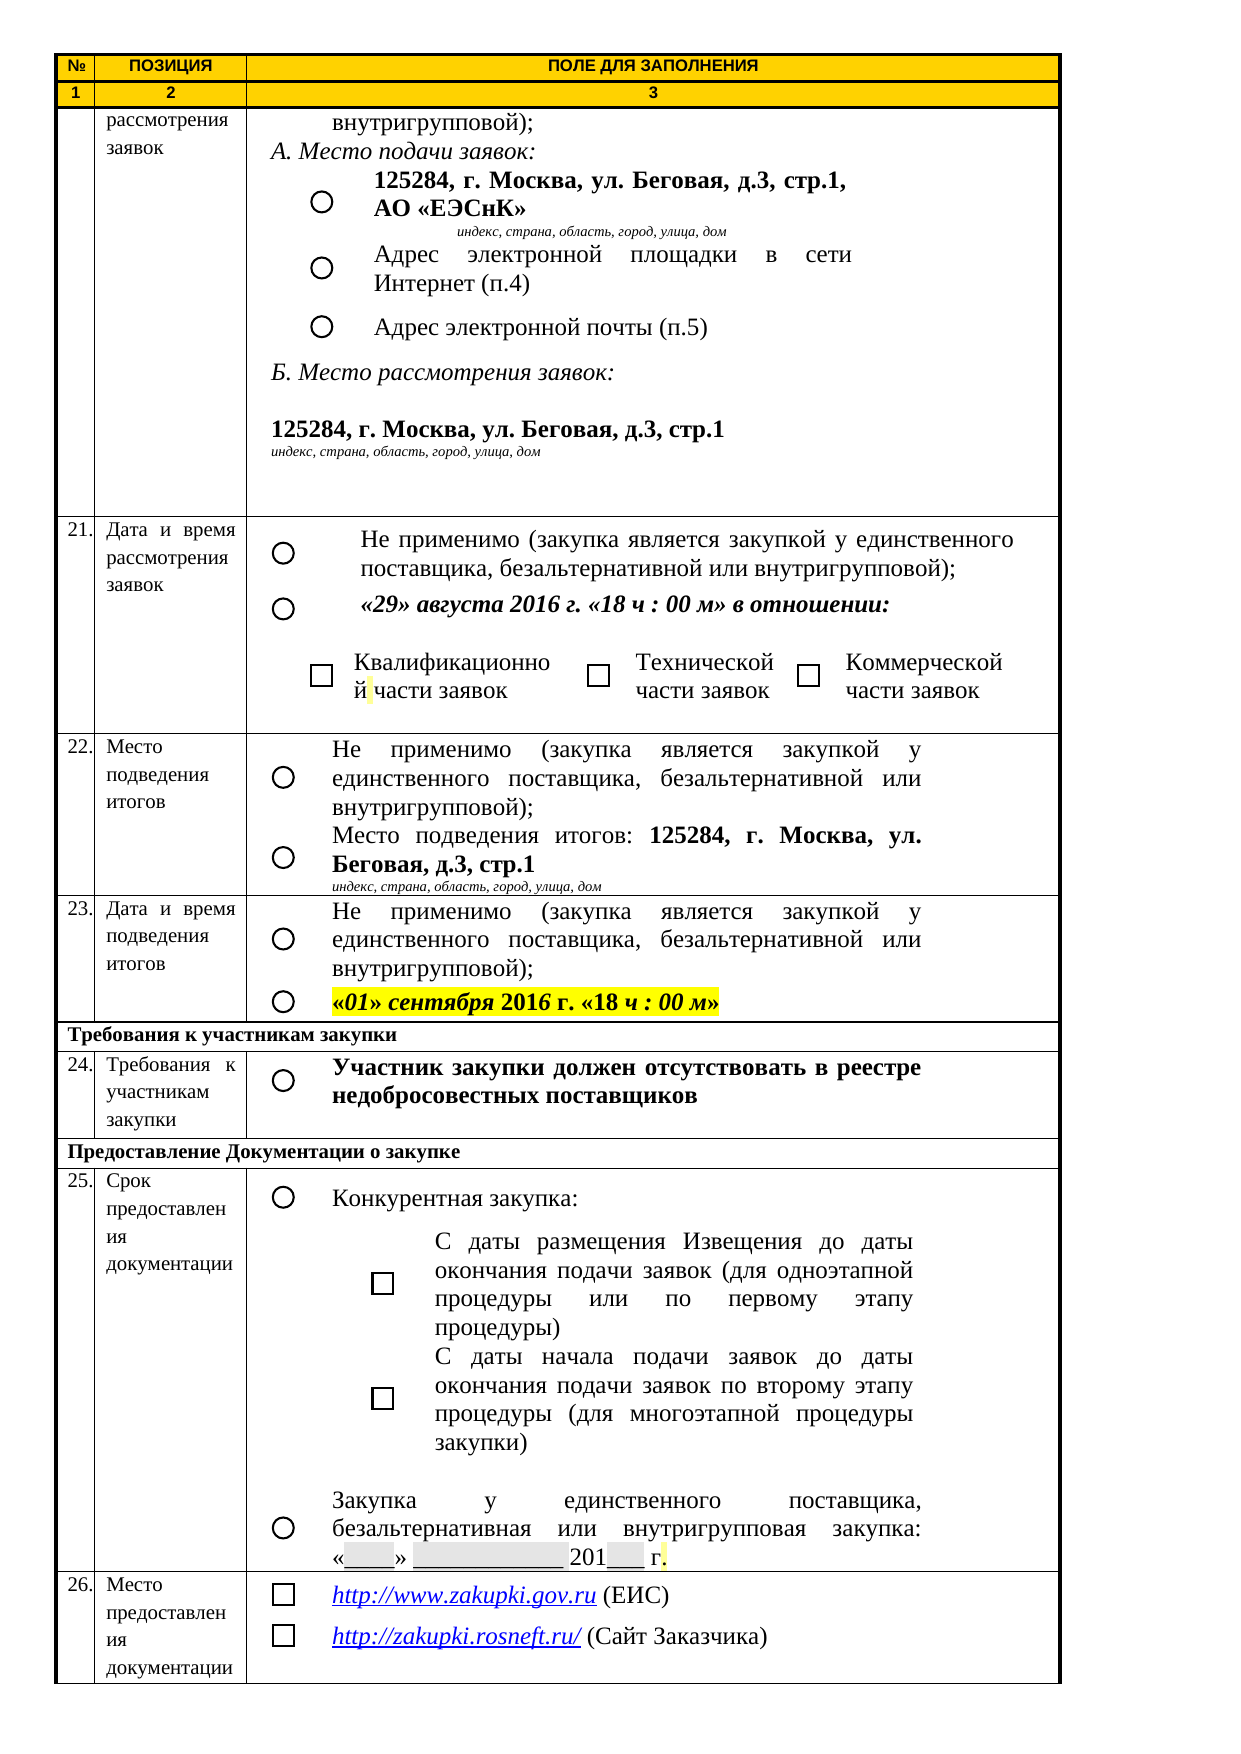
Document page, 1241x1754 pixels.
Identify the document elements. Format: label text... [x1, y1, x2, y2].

table_cell [247, 517, 1058, 733]
table_cell 3 [247, 83, 1058, 106]
table_cell [247, 734, 1058, 895]
table_cell Дата и время рассмотрения заявок [95, 517, 246, 733]
table_cell [247, 109, 1058, 516]
table_cell Требования к участникам закупки [95, 1052, 246, 1138]
table_cell Срок предоставления документации [95, 1169, 246, 1571]
table_header № [58, 56, 94, 80]
table_cell [247, 1169, 1058, 1571]
table_cell Место подведения итогов [95, 734, 246, 895]
table_cell 1 [58, 83, 94, 106]
table_cell [58, 896, 94, 1021]
table_header ПОЛЕ ДЛЯ ЗАПОЛНЕНИЯ [247, 56, 1058, 80]
table_cell [247, 1052, 1058, 1138]
table_header ПОЗИЦИЯ [95, 56, 246, 80]
table_cell [58, 517, 94, 733]
table_cell [58, 1052, 94, 1138]
table_cell [58, 734, 94, 895]
table_cell [247, 896, 1058, 1021]
table_cell 2 [95, 83, 246, 106]
table_cell [247, 1572, 1058, 1683]
table_cell Дата и время подведения итогов [95, 896, 246, 1021]
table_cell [95, 109, 246, 516]
table_cell [58, 1572, 94, 1683]
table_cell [95, 1572, 246, 1683]
table_cell [58, 109, 94, 516]
table_cell [58, 1169, 94, 1571]
table_cell Требования к участникам закупки [58, 1023, 1058, 1051]
table_cell Предоставление Документации о закупке [58, 1139, 1058, 1167]
